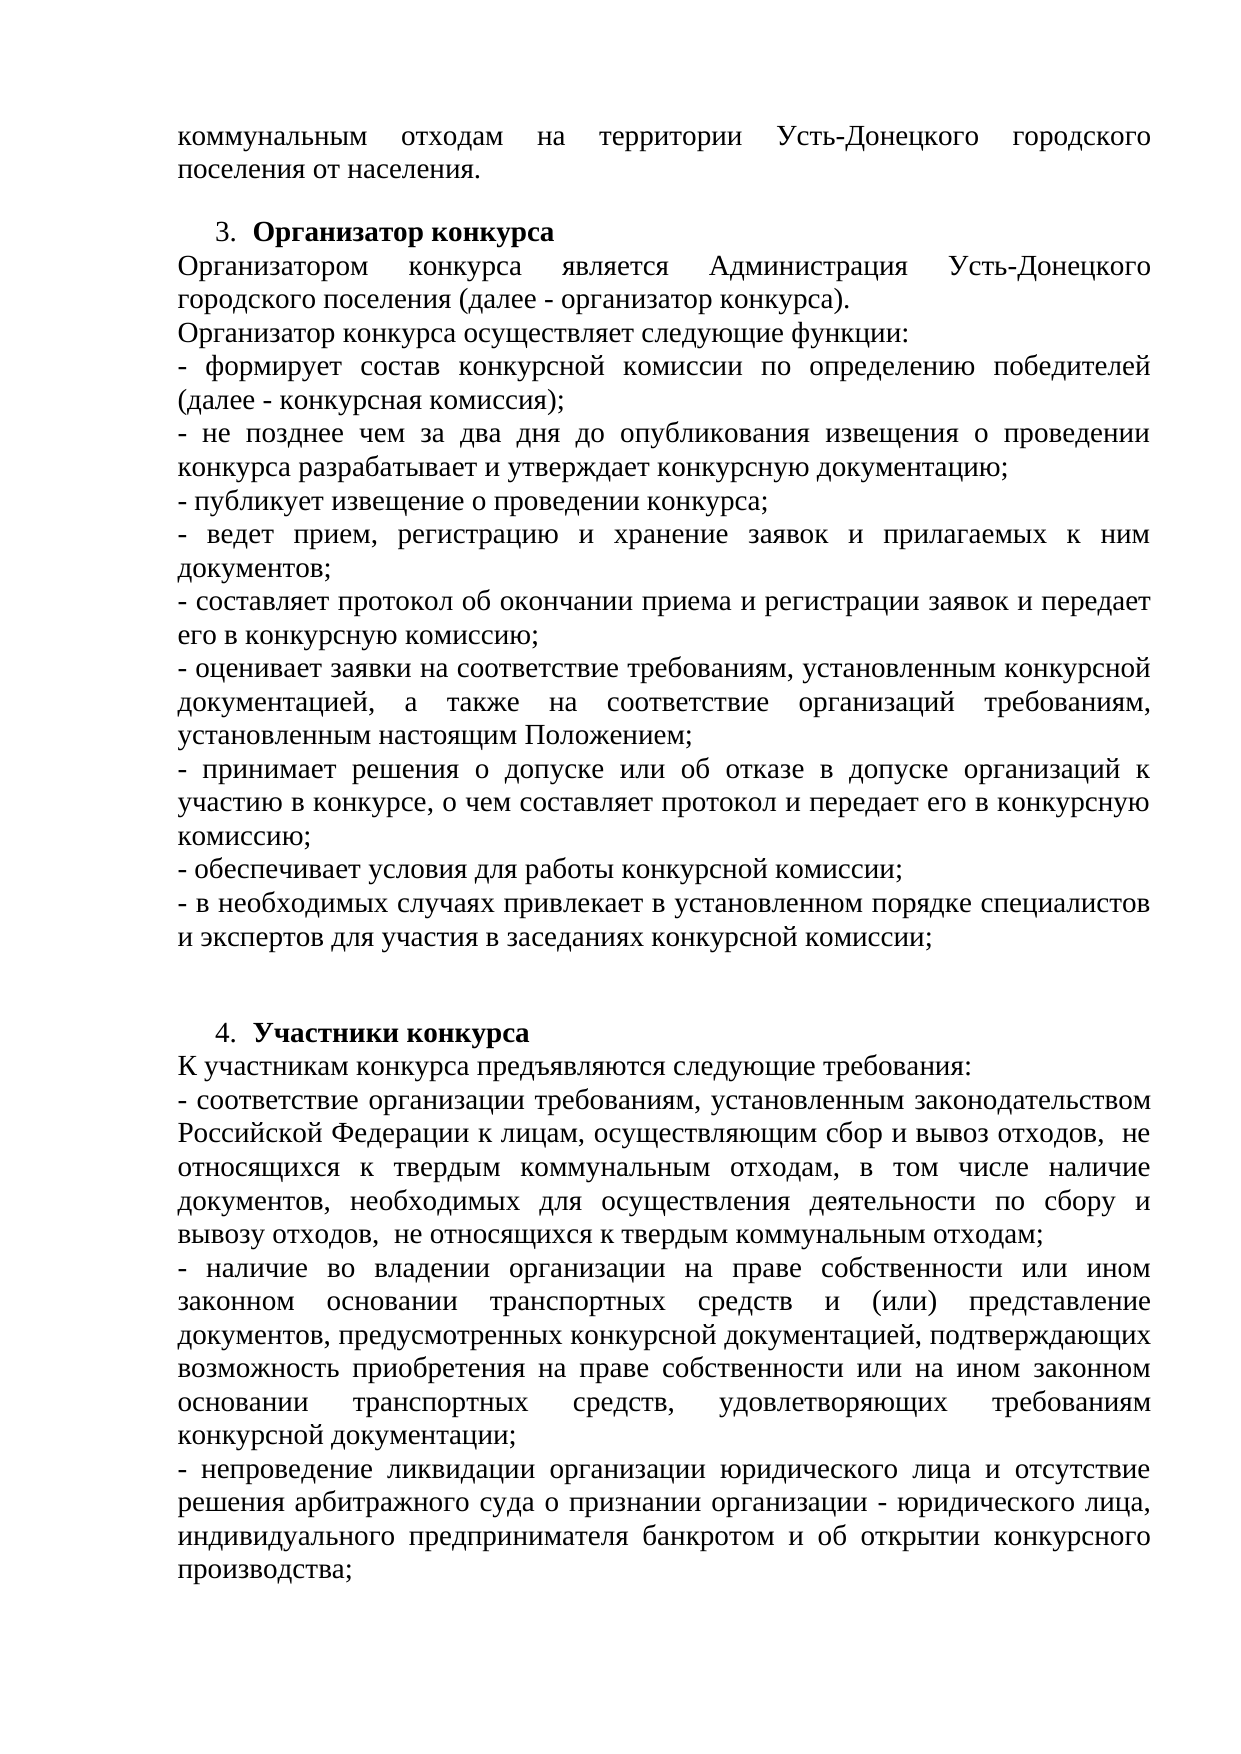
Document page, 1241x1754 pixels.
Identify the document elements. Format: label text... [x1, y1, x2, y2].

text Организатором конкурса является Администрация Усть-Донецкого городского поселения (далее - организатор конкурса). [177, 248, 1152, 315]
text - составляет протокол об окончании приема и регистрации заявок и передает его в конкурсную комиссию; [177, 583, 1152, 650]
text - формирует состав конкурсной комиссии по определению победителей (далее - конкурсная комиссия); [177, 348, 1152, 416]
text Организатор конкурса осуществляет следующие функции: [177, 315, 1152, 348]
text - принимает решения о допуске или об отказе в допуске организаций к участию в конкурсе, о чем составляет протокол и передает его в конкурсную комиссию; [177, 751, 1152, 852]
text - оценивает заявки на соответствие требованиям, установленным конкурсной документацией, а также на соответствие организаций требованиям, установленным настоящим Положением; [177, 650, 1152, 751]
list Участники конкурса [215, 1015, 1152, 1048]
text - наличие во владении организации на праве собственности или ином законном основании транспортных средств и (или) представление документов, предусмотренных конкурсной документацией, подтверждающих возможность приобретения на праве собственности или на ином законном основании транспортных средств, удовлетворяющих требованиям конкурсной документации; [177, 1250, 1152, 1451]
text К участникам конкурса предъявляются следующие требования: [177, 1048, 1152, 1082]
text - соответствие организации требованиям, установленным законодательством Российской Федерации к лицам, осуществляющим сбор и вывоз отходов, не относящихся к твердым коммунальным отходам, в том числе наличие документов, необходимых для осуществления деятельности по сбору и вывозу отходов, не относящихся к твердым коммунальным отходам; [177, 1082, 1152, 1250]
text - в необходимых случаях привлекает в установленном порядке специалистов и экспертов для участия в заседаниях конкурсной комиссии; [177, 885, 1152, 952]
text - обеспечивает условия для работы конкурсной комиссии; [177, 852, 1152, 885]
text - непроведение ликвидации организации юридического лица и отсутствие решения арбитражного суда о признании организации - юридического лица, индивидуального предпринимателя банкротом и об открытии конкурсного производства; [177, 1451, 1152, 1585]
text - ведет прием, регистрацию и хранение заявок и прилагаемых к ним документов; [177, 516, 1152, 583]
text - не позднее чем за два дня до опубликования извещения о проведении конкурса разрабатывает и утверждает конкурсную документацию; [177, 416, 1152, 483]
list Организатор конкурса [215, 214, 1152, 248]
text - публикует извещение о проведении конкурса; [177, 483, 1152, 516]
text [177, 118, 1152, 185]
